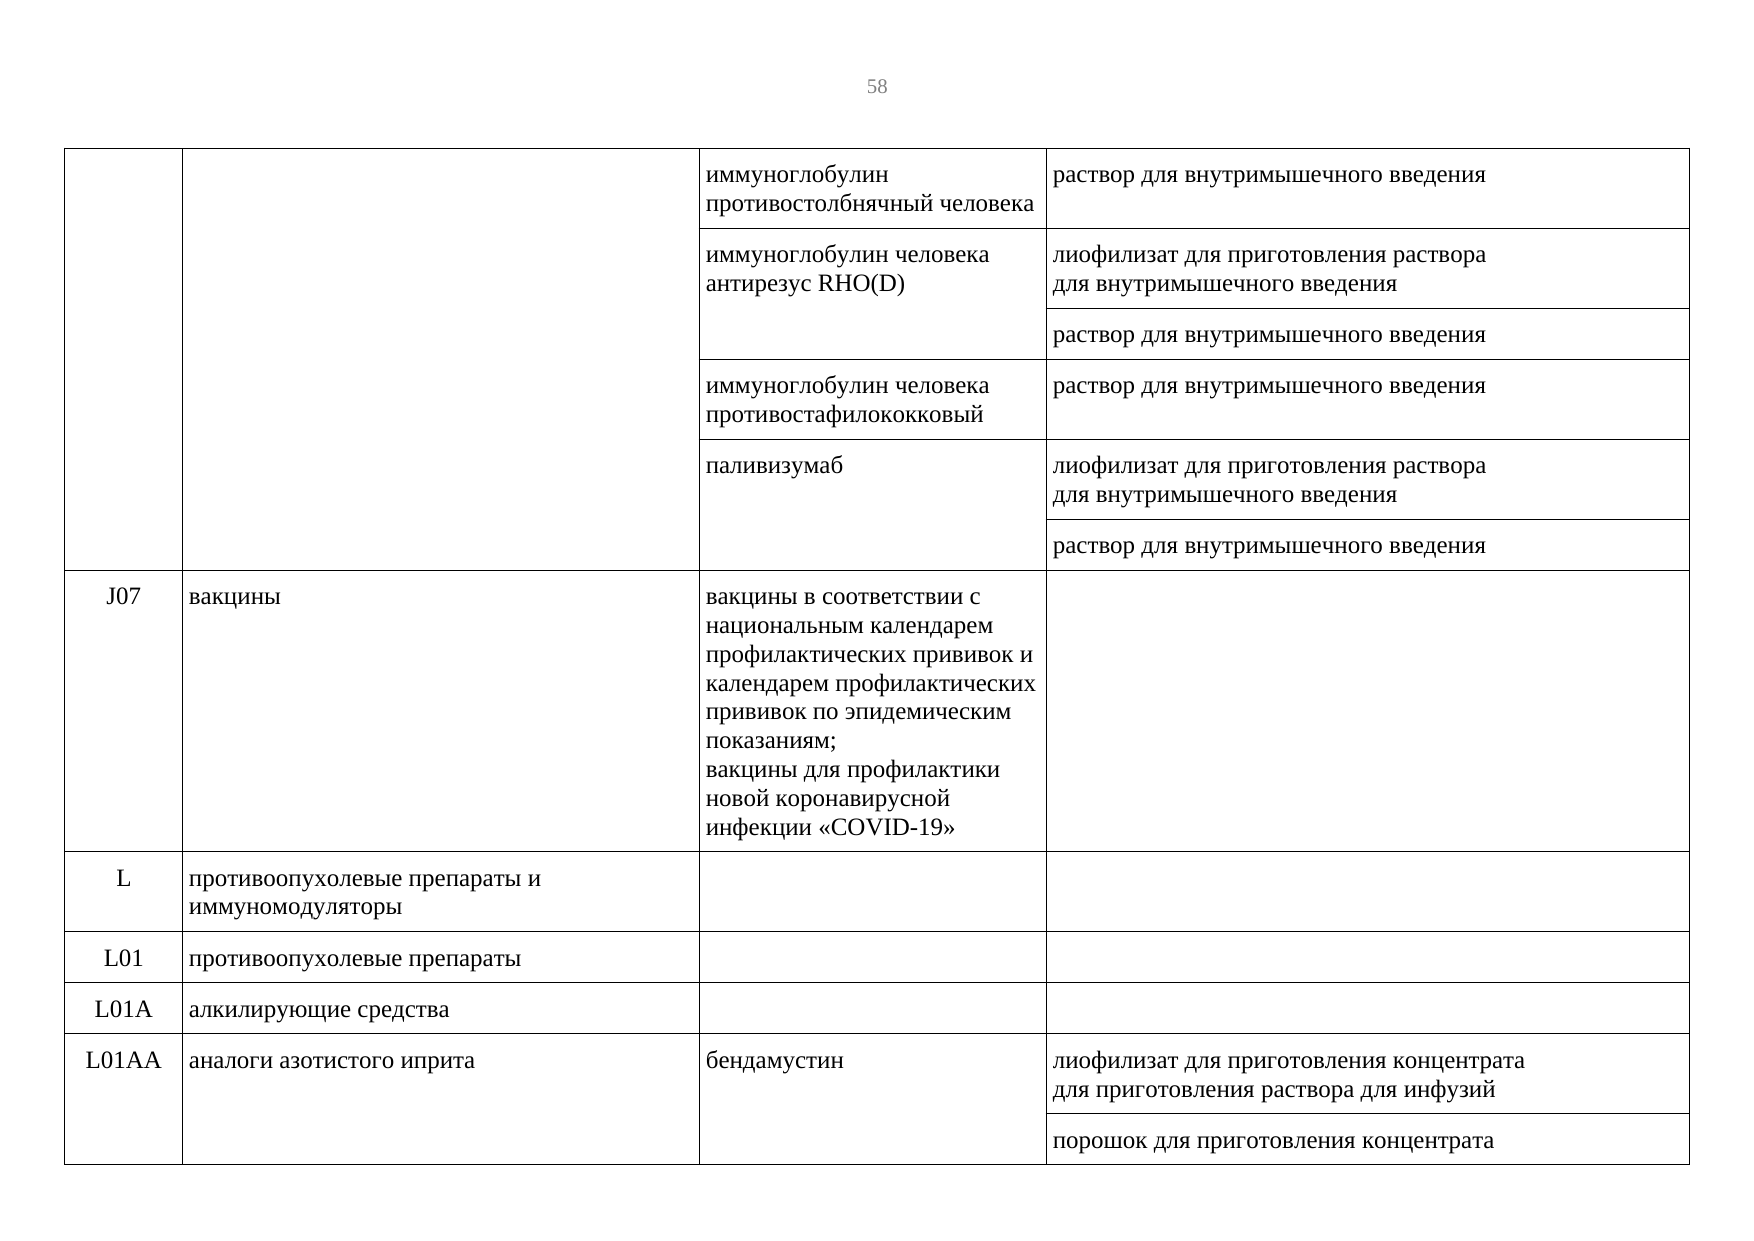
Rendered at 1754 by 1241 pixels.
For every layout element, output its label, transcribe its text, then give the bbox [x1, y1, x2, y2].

table_cell иммуноглобулин человека антирезус RHO(D) [700, 229, 1046, 359]
table_cell [1047, 852, 1689, 931]
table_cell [1047, 1114, 1689, 1164]
table_cell [700, 932, 1046, 982]
table_cell L01A [65, 983, 182, 1033]
table_cell паливизумаб [700, 440, 1046, 570]
table_cell лиофилизат для приготовления раствора для внутримышечного введения [1047, 229, 1689, 308]
table_cell лиофилизат для приготовления раствора для внутримышечного введения [1047, 440, 1689, 519]
table_cell вакцины [183, 571, 699, 851]
table_cell J07 [65, 571, 182, 851]
table_cell противоопухолевые препараты и иммуномодуляторы [183, 852, 699, 931]
table_cell противоопухолевые препараты [183, 932, 699, 982]
table_cell L01AA [65, 1034, 182, 1164]
table_cell иммуноглобулин человека противостафилококковый [700, 360, 1046, 439]
table_cell L01 [65, 932, 182, 982]
table_cell иммуноглобулин противостолбнячный человека [700, 149, 1046, 228]
table_cell L [65, 852, 182, 931]
table_cell бендамустин [700, 1034, 1046, 1164]
table_cell [1047, 932, 1689, 982]
table_cell [700, 983, 1046, 1033]
table_cell раствор для внутримышечного введения [1047, 309, 1689, 359]
table_cell аналоги азотистого иприта [183, 1034, 699, 1164]
table_cell раствор для внутримышечного введения [1047, 360, 1689, 439]
table_cell раствор для внутримышечного введения [1047, 520, 1689, 570]
table_cell лиофилизат для приготовления концентрата для приготовления раствора для инфузий [1047, 1034, 1689, 1113]
table_cell вакцины в соответствии с национальным календарем профилактических прививок и календарем профилактических прививок по эпидемическим показаниям; вакцины для профилактики новой коронавирусной инфекции «COVID-19» [700, 571, 1046, 851]
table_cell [1047, 149, 1689, 228]
table_cell алкилирующие средства [183, 983, 699, 1033]
table_cell [700, 852, 1046, 931]
table_cell [1047, 983, 1689, 1033]
table_cell [1047, 571, 1689, 851]
